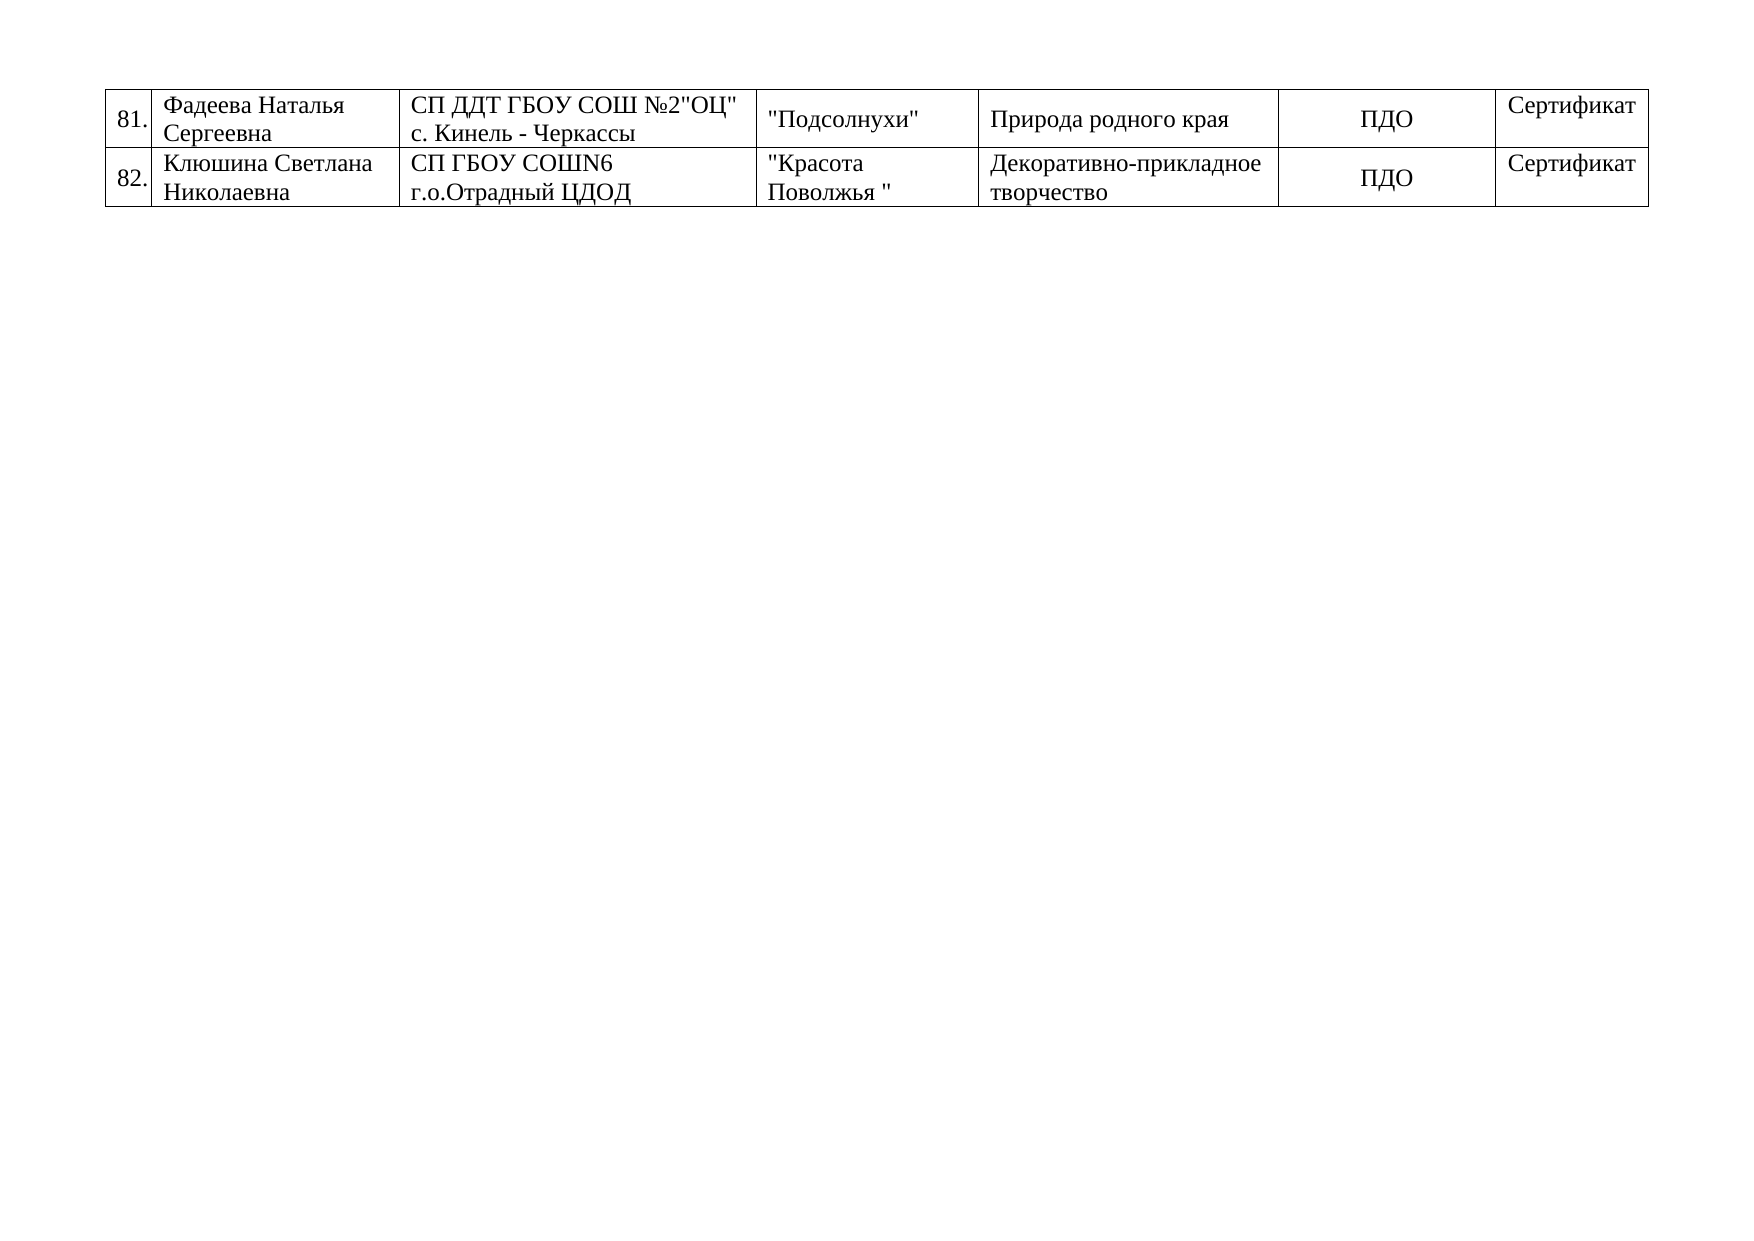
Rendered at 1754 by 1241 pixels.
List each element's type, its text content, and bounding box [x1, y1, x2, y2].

table_cell ПДО [1279, 148, 1495, 206]
table_cell Клюшина Светлана Николаевна [152, 148, 399, 206]
table_cell Декоративно-прикладное творчество [979, 148, 1278, 206]
table_cell Сертификат [1496, 148, 1648, 206]
table_cell СП ДДТ ГБОУ СОШ №2"ОЦ" с. Кинель - Черкассы [400, 90, 756, 147]
table_cell Фадеева Наталья Сергеевна [152, 90, 399, 147]
table_cell [106, 90, 151, 147]
table_cell "Подсолнухи" [757, 90, 978, 147]
table_cell [106, 148, 151, 206]
table_cell СП ГБОУ СОШN6 г.о.Отрадный ЦДОД [400, 148, 756, 206]
table_cell Сертификат [1496, 90, 1648, 147]
table_cell "Красота Поволжья " [757, 148, 978, 206]
table_cell Природа родного края [979, 90, 1278, 147]
table_cell ПДО [1279, 90, 1495, 147]
